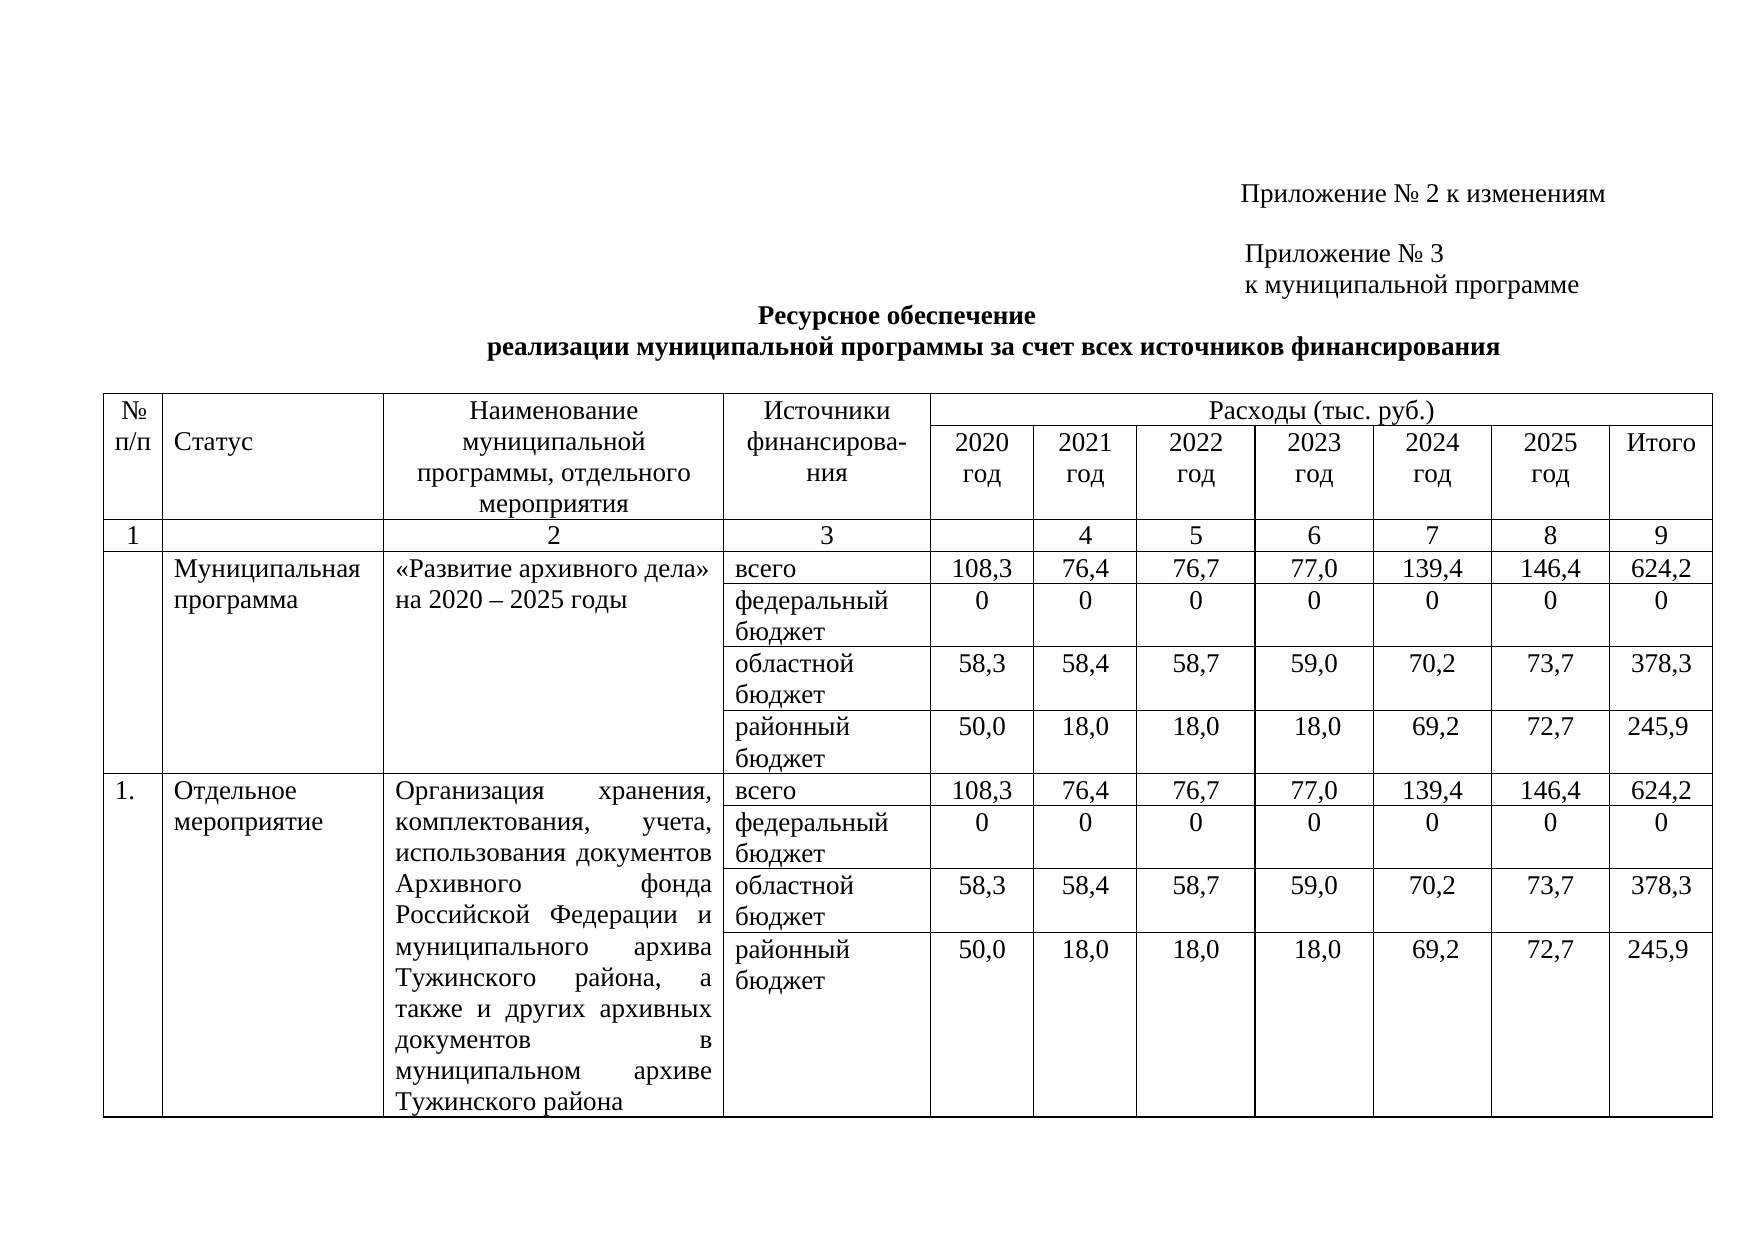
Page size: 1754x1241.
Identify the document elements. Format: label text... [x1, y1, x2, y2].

table_cell 76,7 [1137, 552, 1254, 583]
table_cell 58,4 [1034, 869, 1136, 932]
table_cell районный бюджет [724, 933, 930, 1116]
table_cell 4 [1034, 520, 1136, 551]
table_cell 2020 год [931, 426, 1033, 518]
table_cell 76,7 [1137, 774, 1254, 805]
table_cell 3 [724, 520, 930, 551]
table_cell 59,0 [1256, 647, 1373, 709]
table_cell 0 [1256, 806, 1373, 868]
table_cell 58,4 [1034, 647, 1136, 709]
table_cell Отдельное мероприятие [163, 774, 383, 1116]
table_cell 2021 год [1034, 426, 1136, 518]
table_cell 9 [1610, 520, 1712, 551]
table_header Статус [163, 394, 383, 518]
table_cell [931, 520, 1033, 551]
table_cell 18,0 [1137, 711, 1254, 773]
table_cell 70,2 [1374, 647, 1491, 709]
text Приложение № 3 [1151, 237, 1680, 268]
table_header № п/п [104, 394, 162, 518]
table_cell 58,3 [931, 869, 1033, 932]
table_cell 72,7 [1492, 933, 1609, 1116]
table_cell 0 [1034, 584, 1136, 646]
table_cell районный бюджет [724, 711, 930, 773]
table_cell 18,0 [1256, 711, 1373, 773]
table_header Расходы (тыс. руб.) [931, 394, 1712, 425]
table_cell всего [724, 552, 930, 583]
table_cell 73,7 [1492, 869, 1609, 932]
table_cell 0 [931, 584, 1033, 646]
table_cell 0 [1610, 806, 1712, 868]
table_cell 50,0 [931, 933, 1033, 1116]
table_header Источники финансирова-ния [724, 394, 930, 518]
table_cell федеральный бюджет [724, 806, 930, 868]
table_cell 70,2 [1374, 869, 1491, 932]
table_cell федеральный бюджет [724, 584, 930, 646]
table_cell всего [724, 774, 930, 805]
table_cell 146,4 [1492, 774, 1609, 805]
table_cell 0 [1374, 584, 1491, 646]
table_cell 72,7 [1492, 711, 1609, 773]
table_cell [163, 520, 383, 551]
table_cell 18,0 [1034, 711, 1136, 773]
table_cell 7 [1374, 520, 1491, 551]
table_cell [104, 552, 162, 773]
table_cell 6 [1256, 520, 1373, 551]
table_cell 146,4 [1492, 552, 1609, 583]
table_cell 245,9 [1610, 711, 1712, 773]
table_cell 0 [931, 806, 1033, 868]
table_cell «Развитие архивного дела» на 2020 – 2025 годы [384, 552, 723, 773]
table_cell 58,7 [1137, 647, 1254, 709]
table_cell 8 [1492, 520, 1609, 551]
table_cell 378,3 [1610, 869, 1712, 932]
table_cell 76,4 [1034, 552, 1136, 583]
table_cell 624,2 [1610, 774, 1712, 805]
table_cell 0 [1610, 584, 1712, 646]
table_cell 58,3 [931, 647, 1033, 709]
text реализации муниципальной программы за счет всех источников финансирования [413, 331, 1680, 362]
table_cell 2 [384, 520, 723, 551]
table_cell 18,0 [1256, 933, 1373, 1116]
table_cell 624,2 [1610, 552, 1712, 583]
text Ресурсное обеспечение [413, 299, 1680, 331]
table_cell областной бюджет [724, 869, 930, 932]
table_cell 139,4 [1374, 774, 1491, 805]
table_cell 18,0 [1137, 933, 1254, 1116]
table_cell 59,0 [1256, 869, 1373, 932]
table_header Наименование муниципальной программы, отдельного мероприятия [384, 394, 723, 518]
table_cell 108,3 [931, 552, 1033, 583]
table_cell 139,4 [1374, 552, 1491, 583]
table_cell 0 [1492, 584, 1609, 646]
table_cell 69,2 [1374, 933, 1491, 1116]
table_cell 0 [1034, 806, 1136, 868]
text к муниципальной программе [1151, 268, 1680, 299]
table_cell 0 [1374, 806, 1491, 868]
table_cell Организация хранения, комплектования, учета, использования документов Архивного фонда Российской Федерации и муниципального архива Тужинского района, а также и других архивных документов в муниципальном архиве Тужинского района [384, 774, 723, 1116]
table_cell 378,3 [1610, 647, 1712, 709]
table_cell 1. [104, 774, 162, 1116]
table_cell 50,0 [931, 711, 1033, 773]
table_cell областной бюджет [724, 647, 930, 709]
table_cell 76,4 [1034, 774, 1136, 805]
table_cell 245,9 [1610, 933, 1712, 1116]
table_cell 18,0 [1034, 933, 1136, 1116]
table_cell 1 [104, 520, 162, 551]
table_cell 58,7 [1137, 869, 1254, 932]
table_cell 108,3 [931, 774, 1033, 805]
table_cell 0 [1492, 806, 1609, 868]
table_cell 77,0 [1256, 552, 1373, 583]
text Приложение № 2 к изменениям [118, 177, 1680, 208]
table_cell 73,7 [1492, 647, 1609, 709]
table_cell Итого [1610, 426, 1712, 518]
table_cell 69,2 [1374, 711, 1491, 773]
table_cell 0 [1137, 806, 1254, 868]
table_cell 2024 год [1374, 426, 1491, 518]
table_cell Муниципальная программа [163, 552, 383, 773]
table_cell 2025 год [1492, 426, 1609, 518]
table_cell 0 [1256, 584, 1373, 646]
table_cell 2023 год [1256, 426, 1373, 518]
table_cell 2022 год [1137, 426, 1254, 518]
table_cell 77,0 [1256, 774, 1373, 805]
table_cell 0 [1137, 584, 1254, 646]
table_cell 5 [1137, 520, 1254, 551]
